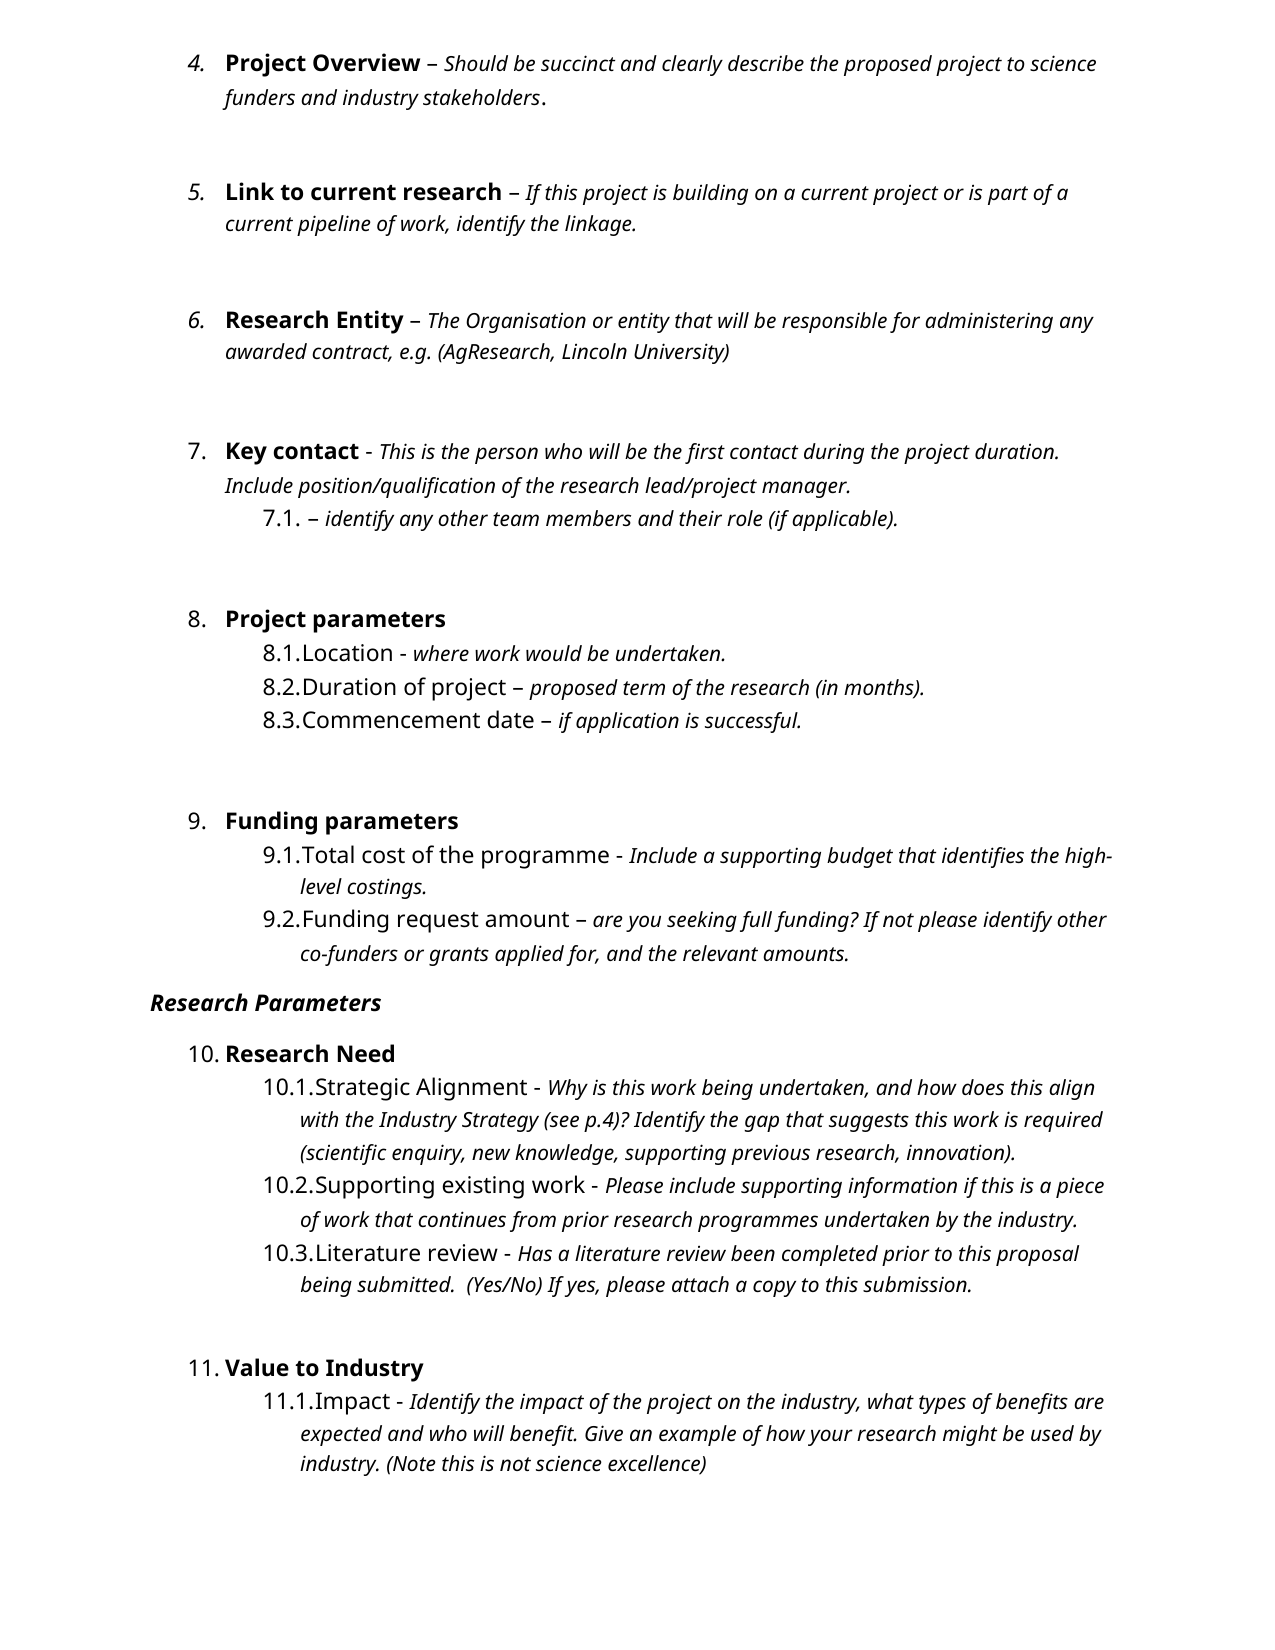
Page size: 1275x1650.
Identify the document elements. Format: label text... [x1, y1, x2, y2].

list Research Entity – The Organisation or entity that will be responsible for administering any awarded contract, e.g. (AgResearch, Lincoln University) [187, 304, 1125, 366]
list Funding parameters [187, 805, 1125, 836]
list Total cost of the programme - Include a supporting budget that identifies the high-level costings. [262, 839, 1125, 901]
list Literature review - Has a literature review been completed prior to this proposal being submitted. (Yes/No) If yes, please attach a copy to this submission. [262, 1237, 1125, 1299]
list Duration of project – proposed term of the research (in months). [262, 671, 1125, 702]
list – identify any other team members and their role (if applicable). [262, 502, 1125, 533]
list Commencement date – if application is successful. [262, 704, 1125, 736]
list Research Need [187, 1038, 1125, 1069]
list Strategic Alignment - Why is this work being undertaken, and how does this align with the Industry Strategy (see p.4)? Identify the gap that suggests this work is required (scientific enquiry, new knowledge, supporting previous research, innovation). [262, 1071, 1125, 1167]
text Research Parameters [150, 987, 1125, 1018]
list Impact - Identify the impact of the project on the industry, what types of benefits are expected and who will benefit. Give an example of how your research might be used by industry. (Note this is not science excellence) [262, 1385, 1125, 1478]
list Project parameters [187, 603, 1125, 634]
list Project Overview – Should be succinct and clearly describe the proposed project to science funders and industry stakeholders. [187, 47, 1125, 112]
list Key contact - This is the person who will be the first contact during the project duration. Include position/qualification of the research lead/project manager. [187, 435, 1125, 500]
list Supporting existing work - Please include supporting information if this is a piece of work that continues from prior research programmes undertaken by the industry. [262, 1169, 1125, 1234]
list Value to Industry [187, 1351, 1125, 1383]
list Location - where work would be undertaken. [262, 637, 1125, 668]
list Link to current research – If this project is building on a current project or is part of a current pipeline of work, identify the linkage. [187, 176, 1125, 237]
list Funding request amount – are you seeking full funding? If not please identify other co-funders or grants applied for, and the relevant amounts. [262, 903, 1125, 968]
